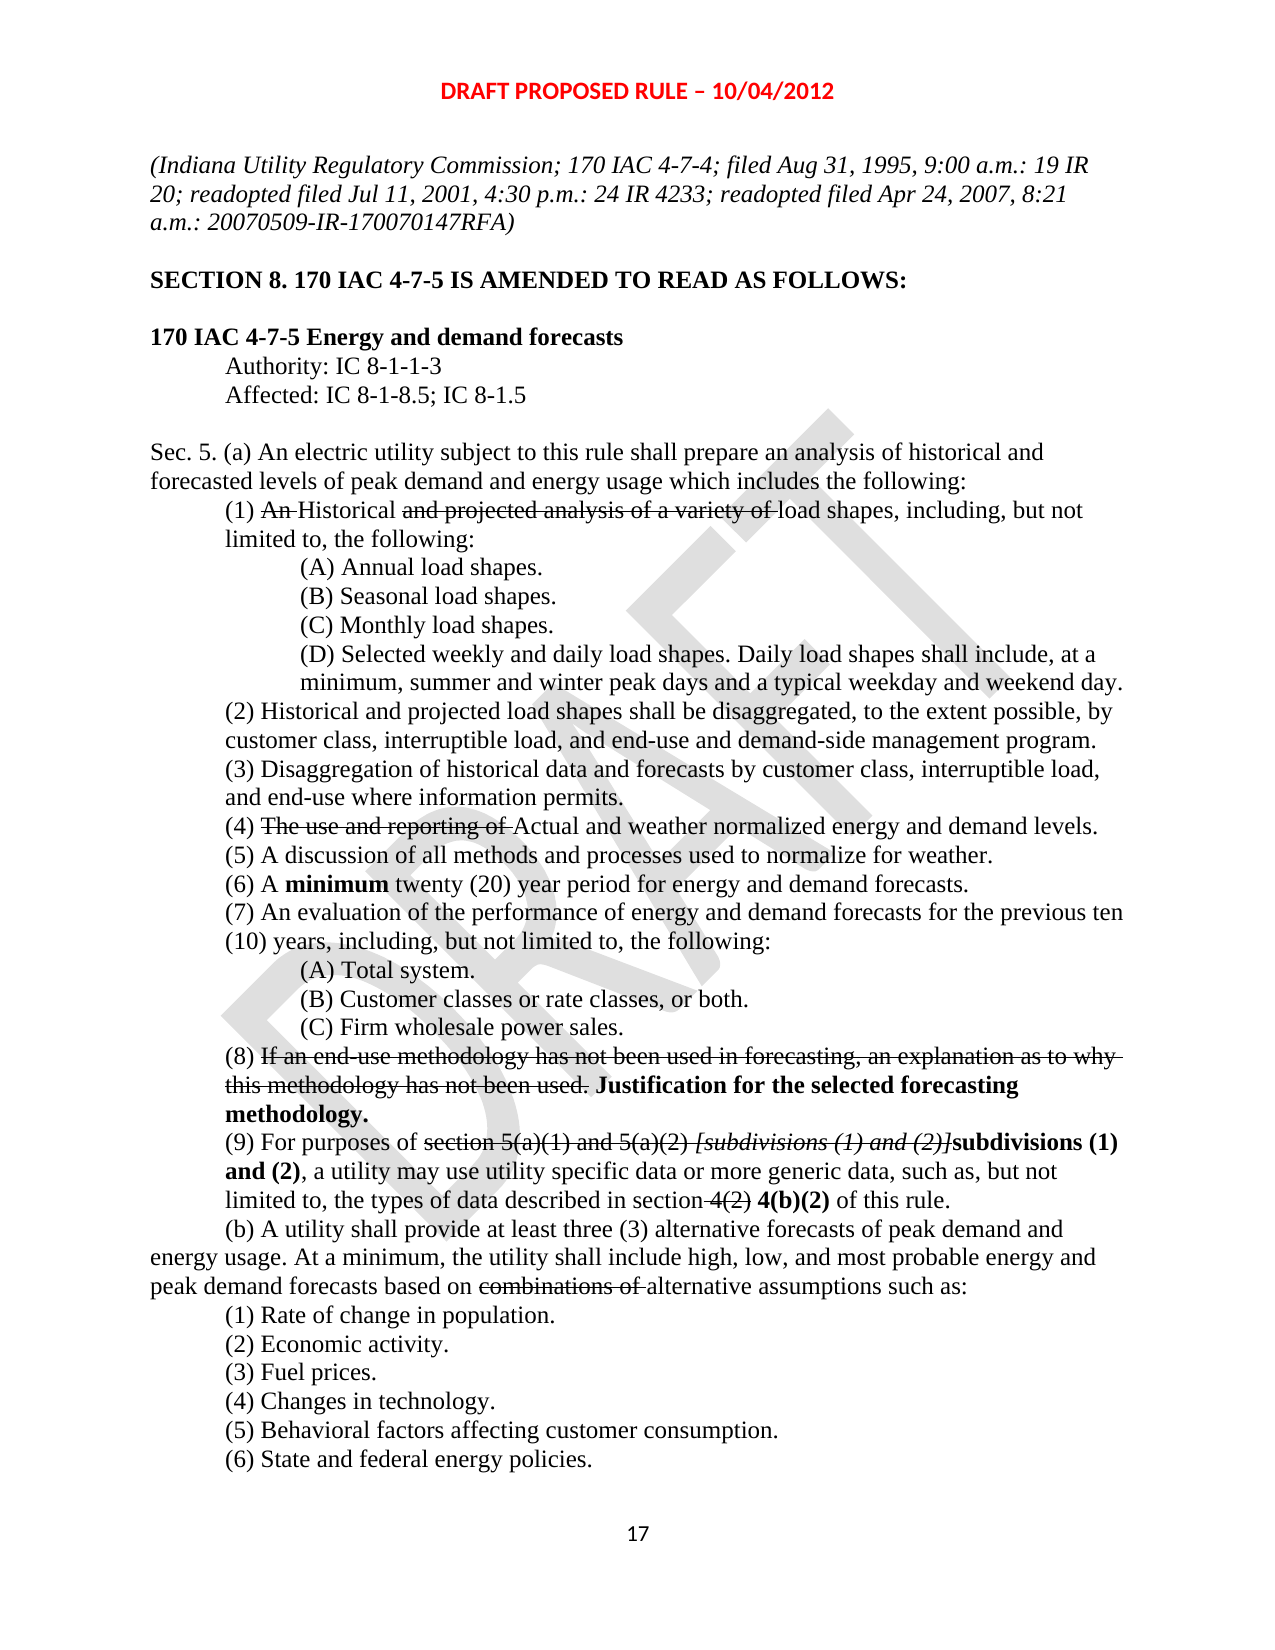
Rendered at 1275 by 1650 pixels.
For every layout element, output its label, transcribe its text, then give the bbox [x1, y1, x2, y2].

text (1) Rate of change in population. [225, 1300, 1125, 1329]
text (A) Total system. [300, 955, 1125, 984]
text (5) A discussion of all methods and processes used to normalize for weather. [225, 840, 1125, 869]
text (6) State and federal energy policies. [225, 1444, 1125, 1472]
text (4) Changes in technology. [225, 1386, 1125, 1415]
text (6) A minimum twenty (20) year period for energy and demand forecasts. [225, 869, 1125, 897]
text (A) Annual load shapes. [300, 552, 1125, 581]
text (5) Behavioral factors affecting customer consumption. [225, 1415, 1125, 1444]
text Sec. 5. (a) An electric utility subject to this rule shall prepare an analysis of historical and forecasted levels of peak demand and energy usage which includes the following: [150, 437, 1125, 495]
text Authority: IC 8-1-1-3 [150, 351, 1125, 380]
subtitle SECTION 8. 170 IAC 4-7-5 IS AMENDED TO READ AS FOLLOWS: [150, 265, 1125, 294]
text (9) For purposes of section 5(a)(1) and 5(a)(2) [subdivisions (1) and (2)]subdivisions (1) and (2), a utility may use utility specific data or more generic data, such as, but not limited to, the types of data described in section 4(2) 4(b)(2) of this rule. [225, 1127, 1125, 1214]
text (B) Seasonal load shapes. [300, 581, 1125, 610]
text (D) Selected weekly and daily load shapes. Daily load shapes shall include, at a minimum, summer and winter peak days and a typical weekday and weekend day. [300, 639, 1125, 696]
text (3) Fuel prices. [225, 1357, 1125, 1386]
text (C) Monthly load shapes. [300, 610, 1125, 639]
text 170 IAC 4-7-5 Energy and demand forecasts [150, 322, 1125, 351]
text (8) If an end-use methodology has not been used in forecasting, an explanation as to why this methodology has not been used. Justification for the selected forecasting methodology. [225, 1041, 1125, 1127]
text (b) A utility shall provide at least three (3) alternative forecasts of peak demand and energy usage. At a minimum, the utility shall include high, low, and most probable energy and peak demand forecasts based on combinations of alternative assumptions such as: [150, 1214, 1125, 1300]
text (3) Disaggregation of historical data and forecasts by customer class, interruptible load, and end-use where information permits. [225, 754, 1125, 811]
text (1) An Historical and projected analysis of a variety of load shapes, including, but not limited to, the following: [225, 495, 1125, 552]
text (4) The use and reporting of Actual and weather normalized energy and demand levels. [225, 811, 1125, 840]
text (Indiana Utility Regulatory Commission; 170 IAC 4-7-4; filed Aug 31, 1995, 9:00 a.m.: 19 IR 20; readopted filed Jul 11, 2001, 4:30 p.m.: 24 IR 4233; readopted filed Apr 24, 2007, 8:21 a.m.: 20070509-IR-170070147RFA) [150, 150, 1125, 236]
text Affected: IC 8-1-8.5; IC 8-1.5 [150, 380, 1125, 409]
text (2) Economic activity. [225, 1329, 1125, 1357]
text (2) Historical and projected load shapes shall be disaggregated, to the extent possible, by customer class, interruptible load, and end-use and demand-side management program. [225, 696, 1125, 754]
text (B) Customer classes or rate classes, or both. [300, 984, 1125, 1012]
text (7) An evaluation of the performance of energy and demand forecasts for the previous ten (10) years, including, but not limited to, the following: [225, 897, 1125, 955]
text (C) Firm wholesale power sales. [300, 1012, 1125, 1041]
